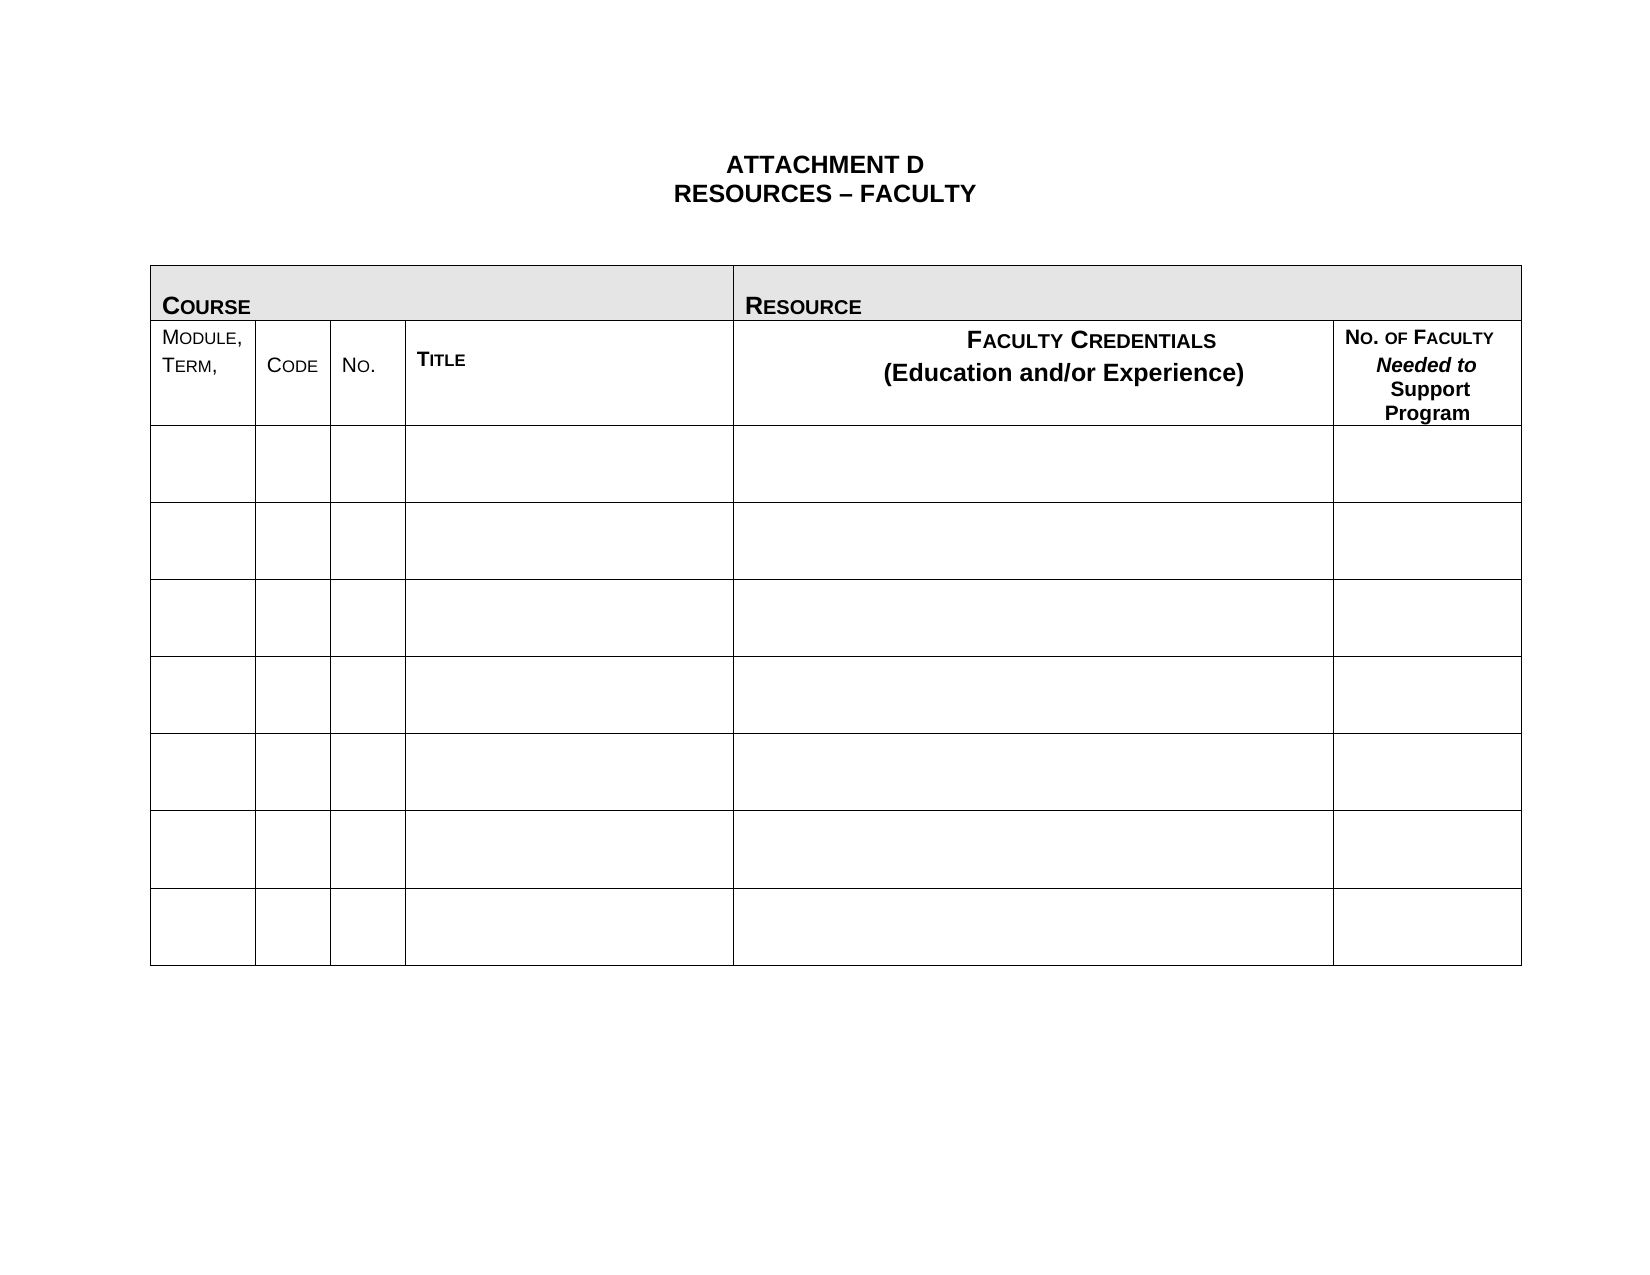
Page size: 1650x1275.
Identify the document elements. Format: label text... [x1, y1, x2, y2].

table_cell [151, 734, 255, 810]
table_cell [1334, 580, 1521, 656]
table_cell [734, 580, 1333, 656]
table_cell [406, 734, 733, 810]
table_cell [256, 811, 330, 887]
table_cell [1334, 734, 1521, 810]
table_cell [151, 889, 255, 964]
table_cell [331, 657, 405, 733]
table_cell [331, 503, 405, 579]
table_cell [406, 889, 733, 964]
table_cell [331, 426, 405, 502]
table_cell Faculty Credentials (Education and/or Experience) [734, 321, 1333, 425]
table_cell [1334, 811, 1521, 887]
table_cell [256, 657, 330, 733]
table_cell [151, 580, 255, 656]
table_cell [256, 580, 330, 656]
table_cell [151, 811, 255, 887]
table_cell [256, 503, 330, 579]
table_cell [1334, 503, 1521, 579]
text ATTACHMENT D [150, 150, 1500, 179]
table_cell [406, 426, 733, 502]
table_cell [734, 657, 1333, 733]
table_cell [151, 426, 255, 502]
table_cell [406, 657, 733, 733]
table_cell [151, 503, 255, 579]
table_header Resource [734, 266, 1521, 320]
table_cell [256, 734, 330, 810]
table_cell [1334, 889, 1521, 964]
table_cell [1334, 657, 1521, 733]
table_cell [256, 426, 330, 502]
table_cell [734, 889, 1333, 964]
table_cell [734, 503, 1333, 579]
table_cell [406, 811, 733, 887]
table_cell [406, 503, 733, 579]
table_cell Title [406, 321, 733, 425]
table_cell No. [331, 321, 405, 425]
table_header Course [151, 266, 733, 320]
table_cell [151, 657, 255, 733]
table_cell [406, 580, 733, 656]
table_cell [331, 889, 405, 964]
table_cell [734, 426, 1333, 502]
text RESOURCES – FACULTY [150, 179, 1500, 207]
table_cell No. of Faculty Needed to Support Program [1334, 321, 1521, 425]
table_cell [331, 811, 405, 887]
table_cell [1334, 426, 1521, 502]
table_cell [331, 734, 405, 810]
table_cell Module, Term, [151, 321, 255, 425]
table_cell Code [256, 321, 330, 425]
table_cell [734, 811, 1333, 887]
table_cell [256, 889, 330, 964]
table_cell [331, 580, 405, 656]
table_cell [734, 734, 1333, 810]
